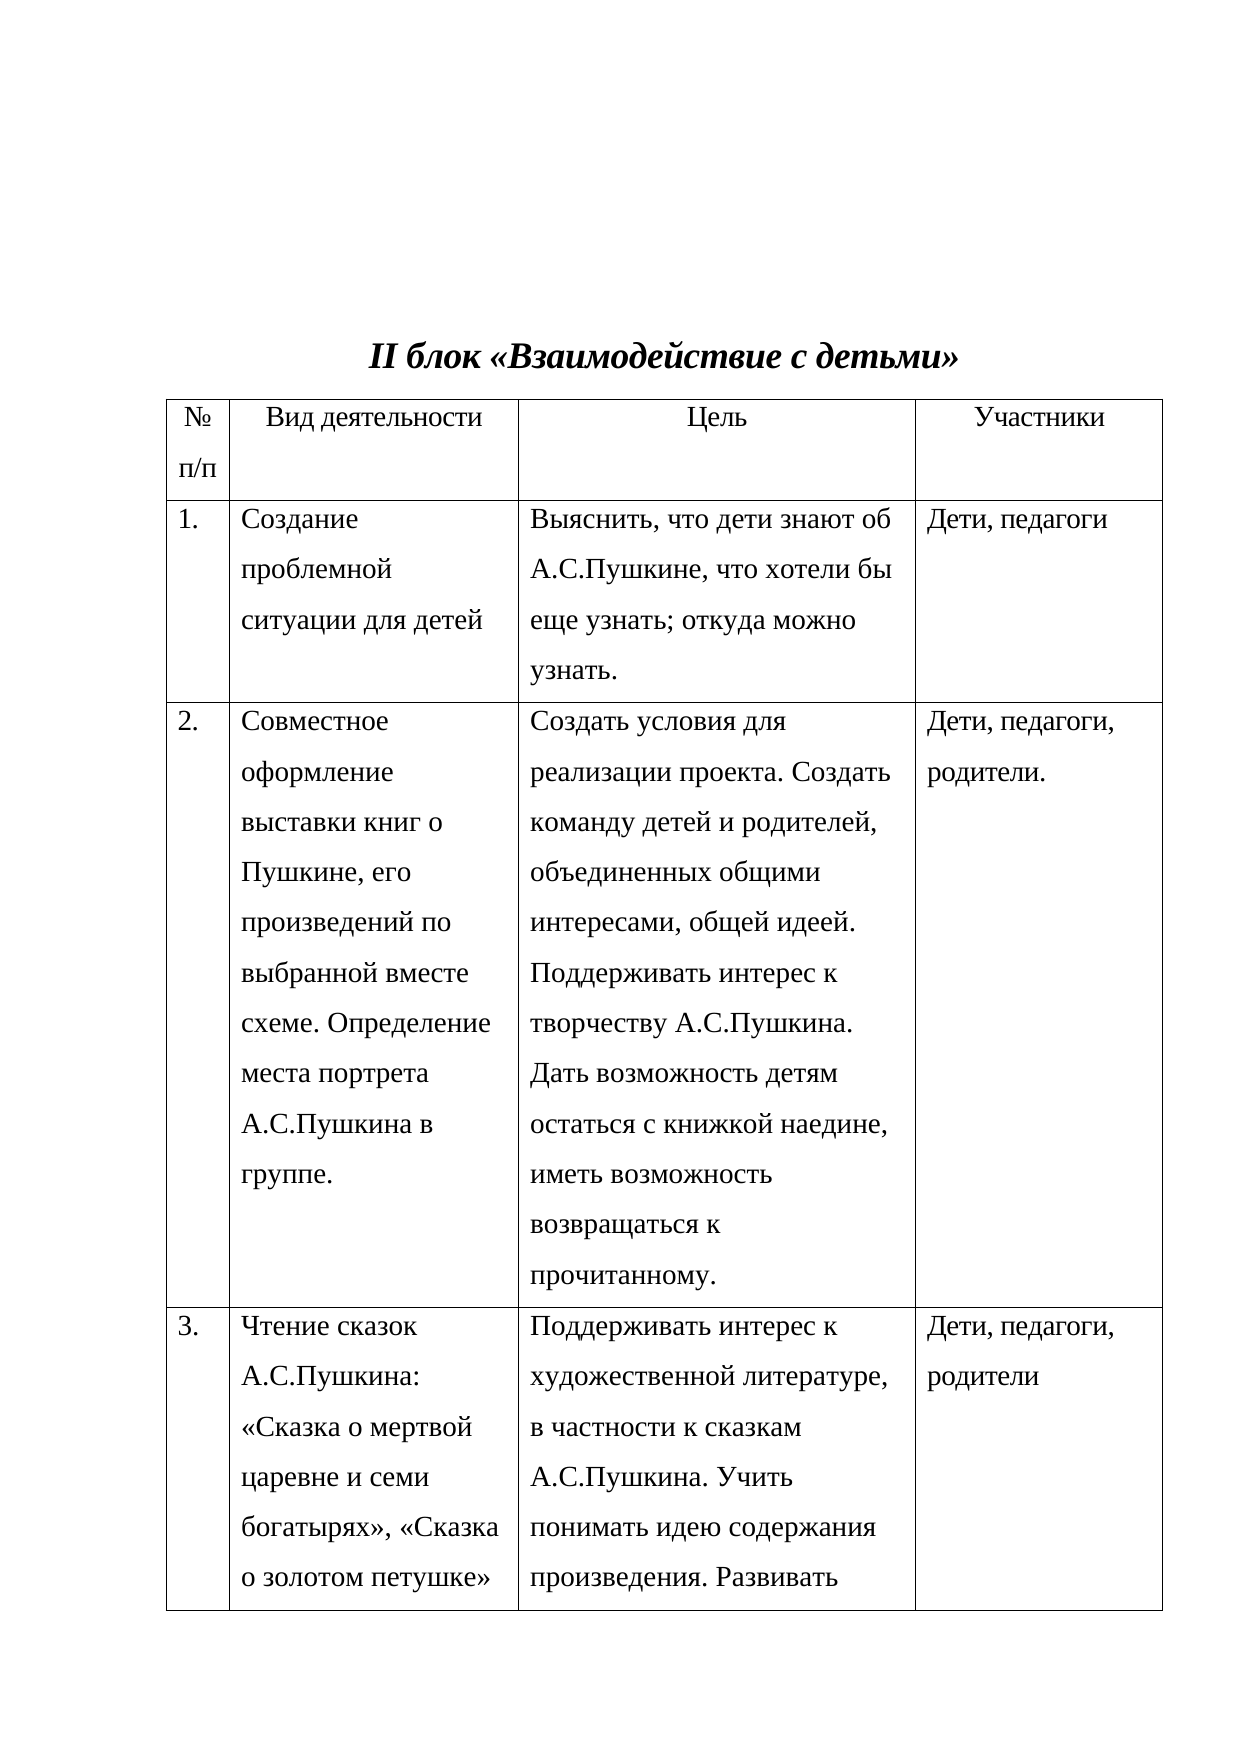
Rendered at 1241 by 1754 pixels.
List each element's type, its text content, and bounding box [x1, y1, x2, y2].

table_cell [230, 1308, 518, 1610]
table_cell Дети, педагоги, родители. [916, 703, 1162, 1307]
table_header Участники [916, 400, 1162, 500]
text II блок «Взаимодействие с детьми» [177, 334, 1152, 377]
table_cell 1. [167, 501, 229, 702]
table_header Вид деятельности [230, 400, 518, 500]
table_cell Дети, педагоги [916, 501, 1162, 702]
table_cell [916, 1308, 1162, 1610]
table_cell Совместное оформление выставки книг о Пушкине, его произведений по выбранной вместе схеме. Определение места портрета А.С.Пушкина в группе. [230, 703, 518, 1307]
table_cell Создание проблемной ситуации для детей [230, 501, 518, 702]
table_cell Создать условия для реализации проекта. Создать команду детей и родителей, объединенных общими интересами, общей идеей. Поддерживать интерес к творчеству А.С.Пушкина. Дать возможность детям остаться с книжкой наедине, иметь возможность возвращаться к прочитанному. [519, 703, 915, 1307]
table_cell 3. [167, 1308, 229, 1610]
table_header № п/п [167, 400, 229, 500]
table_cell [519, 1308, 915, 1610]
table_header Цель [519, 400, 915, 500]
table_cell 2. [167, 703, 229, 1307]
table_cell Выяснить, что дети знают об А.С.Пушкине, что хотели бы еще узнать; откуда можно узнать. [519, 501, 915, 702]
